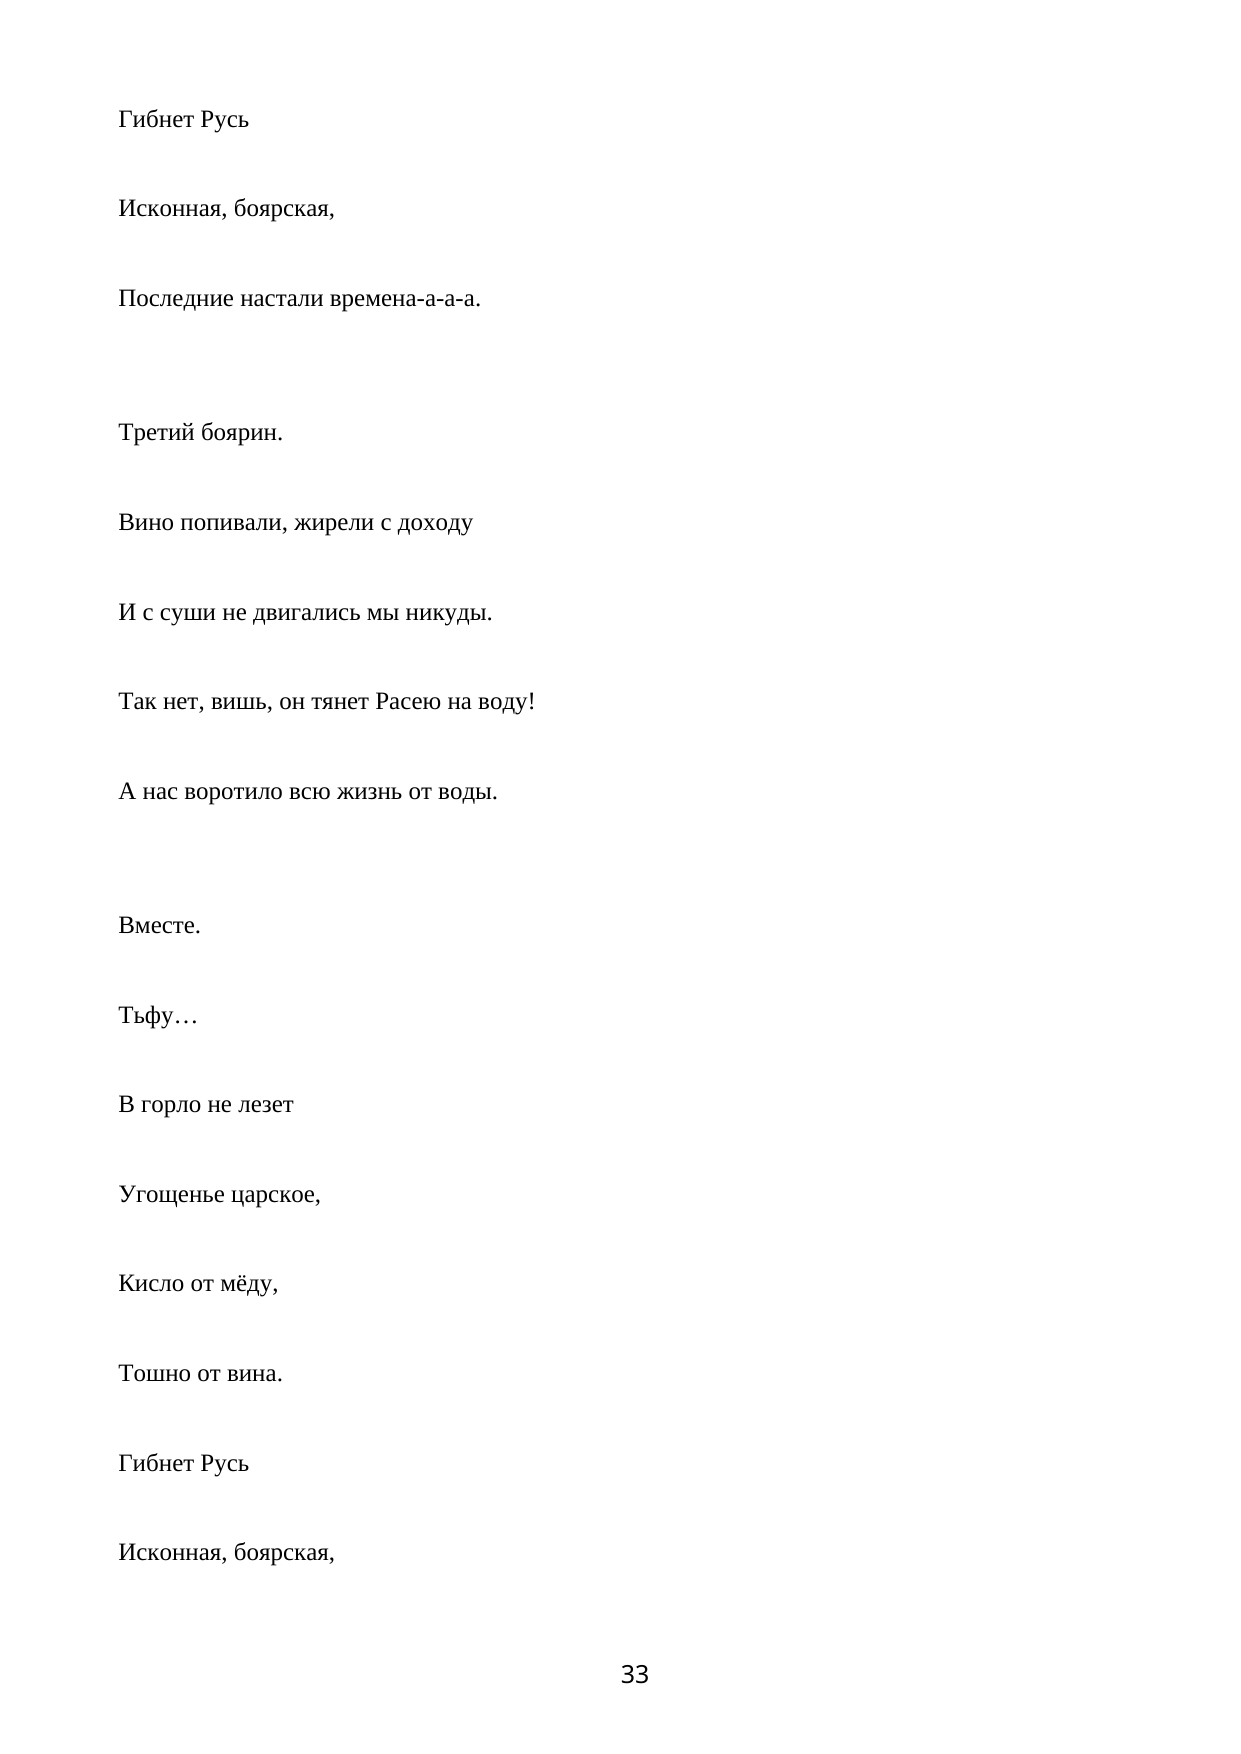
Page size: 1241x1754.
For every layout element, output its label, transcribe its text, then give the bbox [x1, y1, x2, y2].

text Исконная, боярская, [118, 193, 1152, 222]
text Гибнет Русь [118, 1448, 1152, 1476]
text Тьфу… [118, 1000, 1152, 1028]
text Исконная, боярская, [118, 1537, 1152, 1566]
text Вино попивали, жирели с доходу [118, 507, 1152, 536]
text И с суши не двигались мы никуды. [118, 597, 1152, 625]
text А нас воротило всю жизнь от воды. [118, 776, 1152, 804]
text Третий боярин. [118, 417, 1152, 446]
text Гибнет Русь [118, 104, 1152, 133]
text В горло не лезет [118, 1089, 1152, 1118]
text Вместе. [118, 910, 1152, 939]
text Угощенье царское, [118, 1179, 1152, 1208]
text Тошно от вина. [118, 1358, 1152, 1387]
text Кисло от мёду, [118, 1268, 1152, 1297]
text Последние настали времена-а-а-а. [118, 283, 1152, 312]
text Так нет, вишь, он тянет Расею на воду! [118, 686, 1152, 715]
